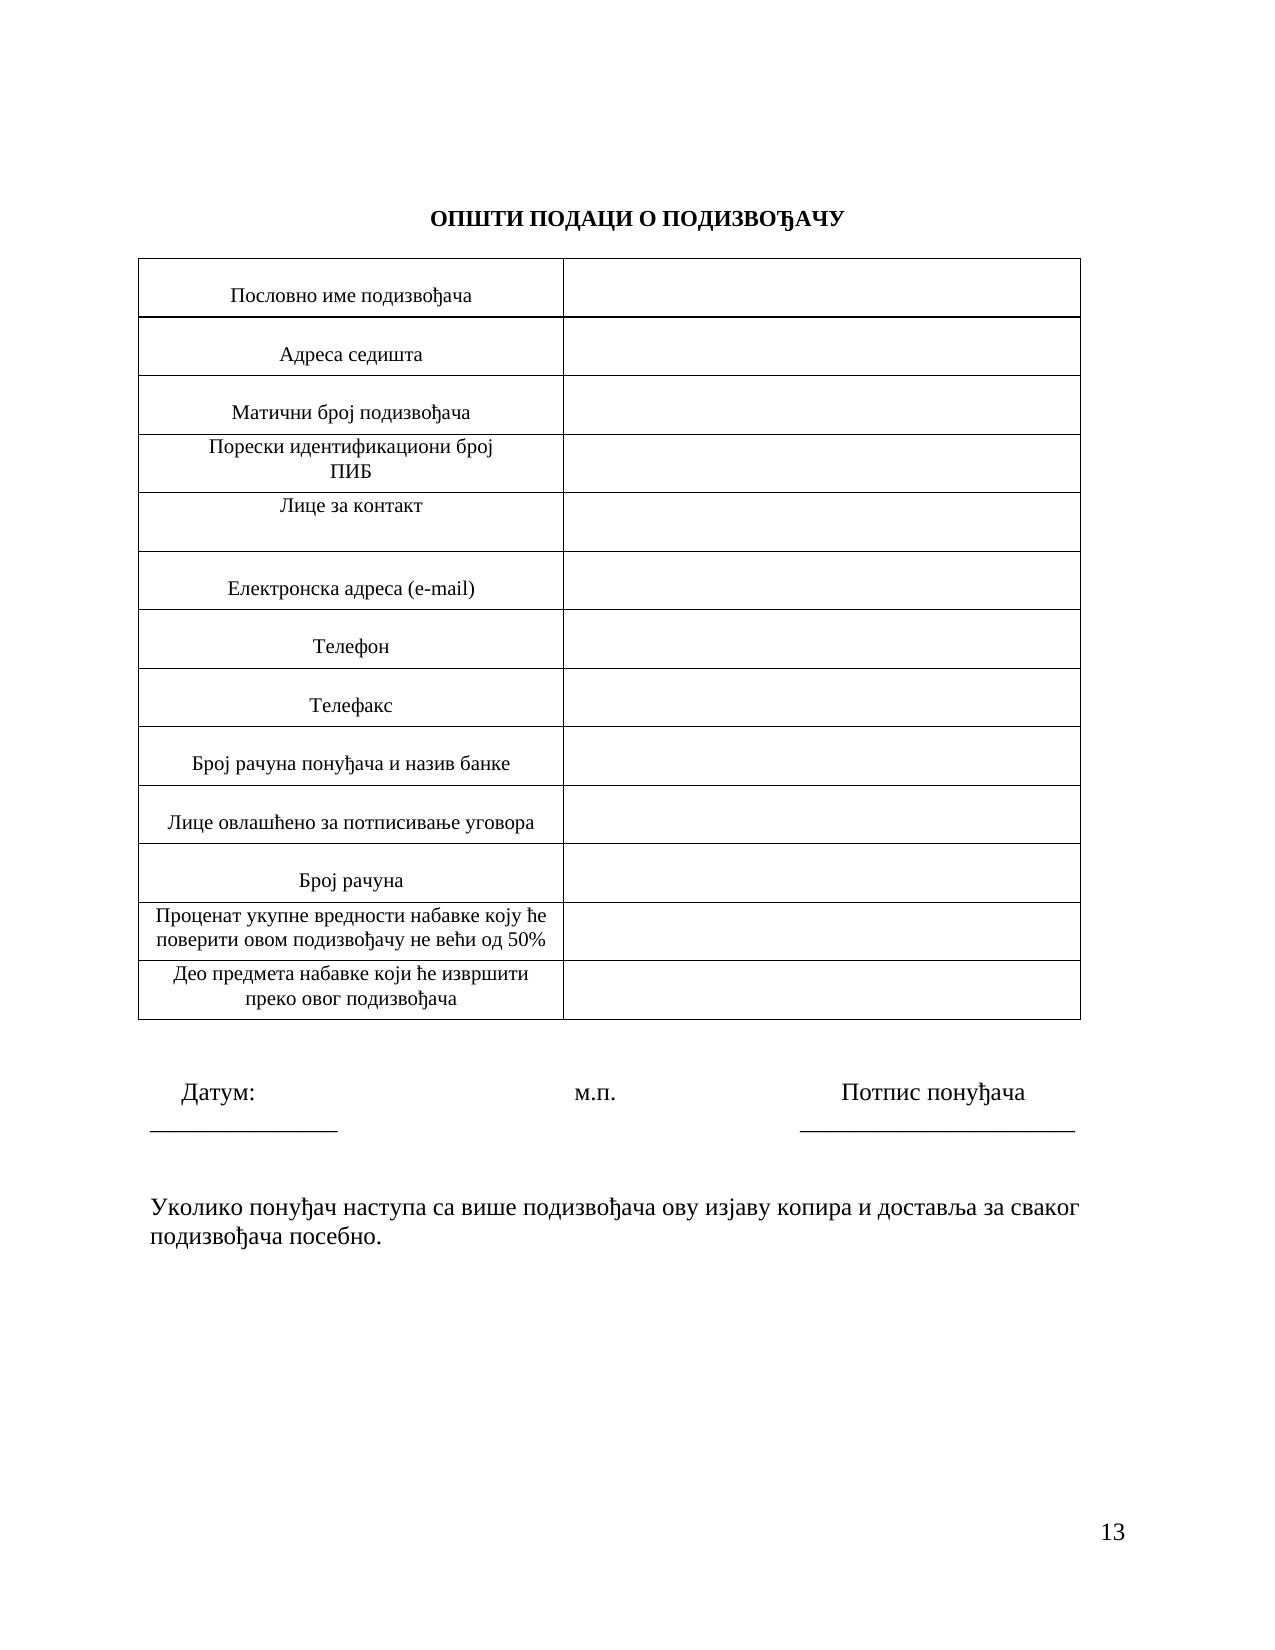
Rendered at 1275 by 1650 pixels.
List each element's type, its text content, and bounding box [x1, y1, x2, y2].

table_cell [564, 435, 1080, 492]
table_cell Лице овлашћено за потписивање уговора [139, 786, 563, 843]
table_cell [564, 376, 1080, 433]
table_cell [564, 610, 1080, 668]
text Датум: м.п. Потпис понуђача [150, 1077, 1125, 1106]
table_cell [564, 669, 1080, 726]
table_cell [564, 493, 1080, 551]
table_cell Телефон [139, 610, 563, 668]
table_cell Електронска адреса (е-mail) [139, 552, 563, 609]
table_cell [564, 727, 1080, 785]
table_cell [564, 318, 1080, 375]
text _______________ ______________________ [150, 1106, 1125, 1135]
table_cell Матични број подизвођача [139, 376, 563, 433]
table_cell Порески идентификациони број ПИБ [139, 435, 563, 492]
table_cell Телефакс [139, 669, 563, 726]
table_cell Адреса седишта [139, 318, 563, 375]
table_cell [564, 903, 1080, 960]
table_cell [564, 961, 1080, 1019]
table_cell Број рачуна [139, 844, 563, 902]
table_header [564, 259, 1080, 316]
text ОПШТИ ПОДАЦИ О ПОДИЗВОЂАЧУ [150, 205, 1125, 231]
table_cell [564, 786, 1080, 843]
table_cell [564, 844, 1080, 902]
table_cell Проценат укупне вредности набавке коју ће поверити овом подизвођачу не већи од 50% [139, 903, 563, 960]
table_cell Број рачуна понуђача и назив банке [139, 727, 563, 785]
table_cell Лице за контакт [139, 493, 563, 551]
table_cell [564, 552, 1080, 609]
table_cell Део предмета набавке који ће извршити преко овог подизвођача [139, 961, 563, 1019]
table_header Пословно име подизвођача [139, 259, 563, 316]
text Уколико понуђач наступа са више подизвођача ову изјаву копира и доставља за сваког подизвођача посебно. [150, 1192, 1125, 1250]
